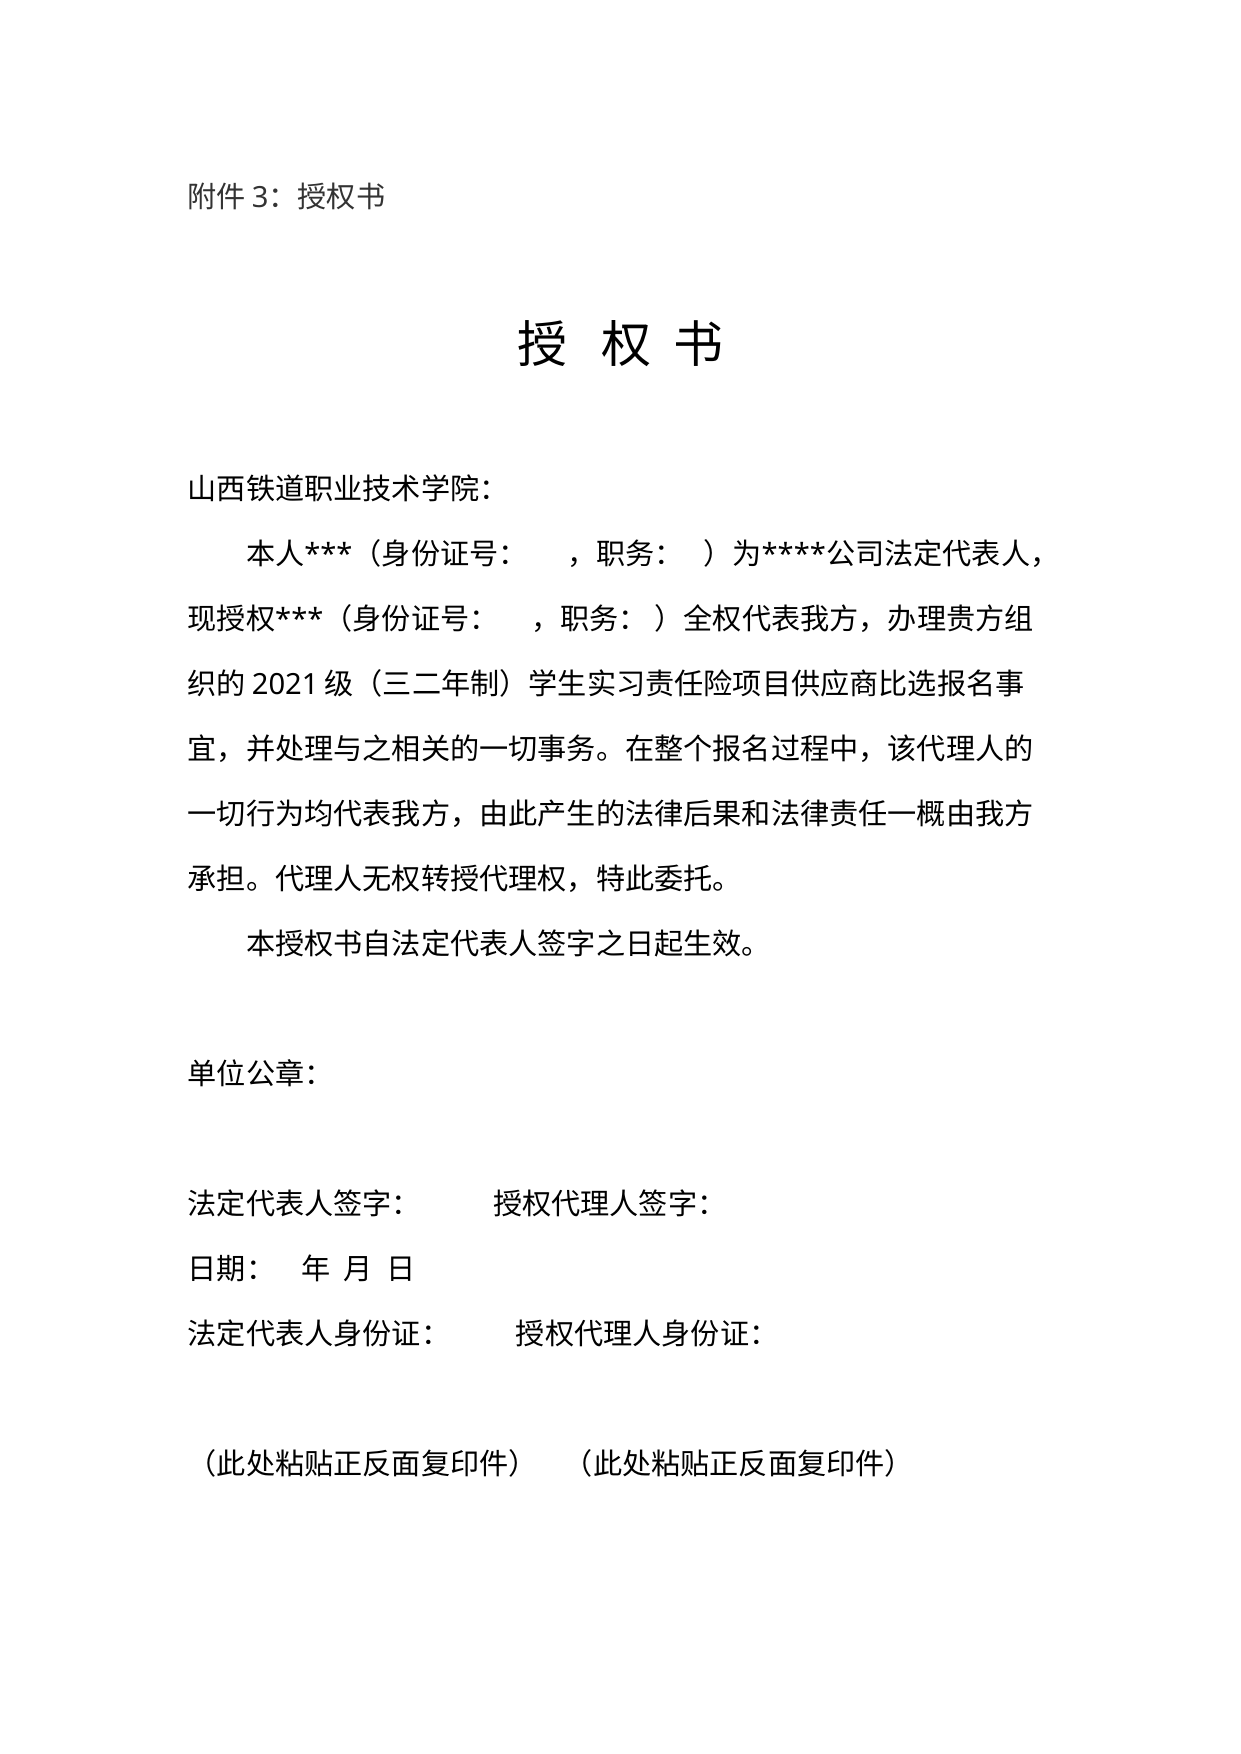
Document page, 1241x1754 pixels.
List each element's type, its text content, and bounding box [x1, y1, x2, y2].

text 授 权 书 [187, 292, 1053, 389]
text 本人***（身份证号： ，职务： ）为****公司法定代表人，现授权***（身份证号： ，职务： ）全权代表我方，办理贵方组织的2021级（三二年制）学生实习责任险项目供应商比选报名事宜，并处理与之相关的一切事务。在整个报名过程中，该代理人的一切行为均代表我方，由此产生的法律后果和法律责任一概由我方承担。代理人无权转授代理权，特此委托。 [187, 519, 1053, 909]
text （此处粘贴正反面复印件） （此处粘贴正反面复印件） [187, 1429, 1053, 1494]
text 本授权书自法定代表人签字之日起生效。 [187, 909, 1053, 974]
text 单位公章： [187, 1039, 1053, 1104]
text 附件3：授权书 [187, 162, 1053, 227]
text 山西铁道职业技术学院： [187, 454, 1053, 519]
text 法定代表人签字： 授权代理人签字： [187, 1169, 1053, 1234]
text 日期： 年 月 日 [187, 1234, 1053, 1299]
text 法定代表人身份证： 授权代理人身份证： [187, 1299, 1053, 1364]
